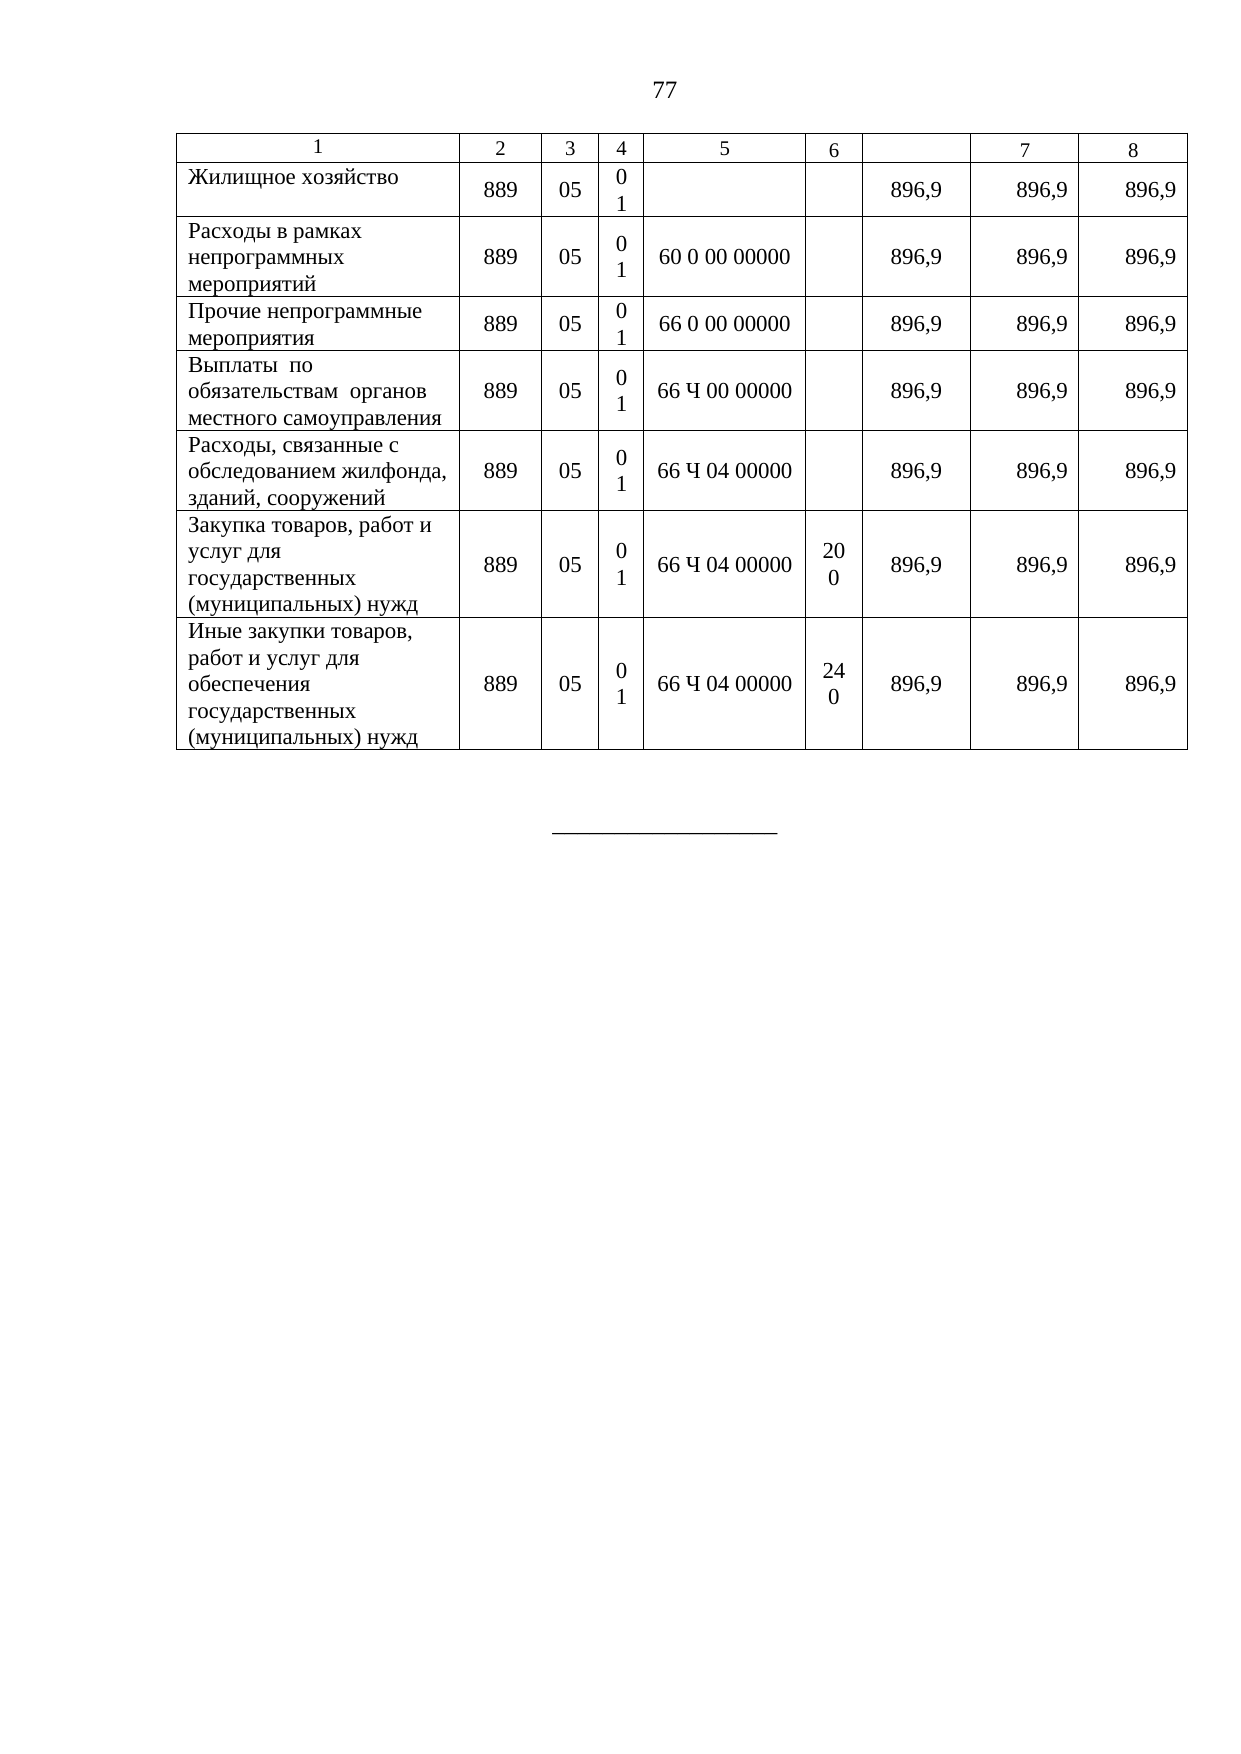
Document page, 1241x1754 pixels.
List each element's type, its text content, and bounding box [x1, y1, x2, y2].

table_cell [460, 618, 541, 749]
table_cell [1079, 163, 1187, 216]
table_header [863, 134, 970, 162]
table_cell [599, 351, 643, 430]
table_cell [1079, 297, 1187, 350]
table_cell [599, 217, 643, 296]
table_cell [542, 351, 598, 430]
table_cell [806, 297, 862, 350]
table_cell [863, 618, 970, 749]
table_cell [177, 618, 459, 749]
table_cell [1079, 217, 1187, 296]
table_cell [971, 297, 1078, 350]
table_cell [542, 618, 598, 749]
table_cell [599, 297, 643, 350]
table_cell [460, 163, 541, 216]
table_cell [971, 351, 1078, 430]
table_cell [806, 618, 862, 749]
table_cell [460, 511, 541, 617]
table_header 4 [599, 134, 643, 162]
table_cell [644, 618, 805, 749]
table_header 7 [971, 134, 1078, 162]
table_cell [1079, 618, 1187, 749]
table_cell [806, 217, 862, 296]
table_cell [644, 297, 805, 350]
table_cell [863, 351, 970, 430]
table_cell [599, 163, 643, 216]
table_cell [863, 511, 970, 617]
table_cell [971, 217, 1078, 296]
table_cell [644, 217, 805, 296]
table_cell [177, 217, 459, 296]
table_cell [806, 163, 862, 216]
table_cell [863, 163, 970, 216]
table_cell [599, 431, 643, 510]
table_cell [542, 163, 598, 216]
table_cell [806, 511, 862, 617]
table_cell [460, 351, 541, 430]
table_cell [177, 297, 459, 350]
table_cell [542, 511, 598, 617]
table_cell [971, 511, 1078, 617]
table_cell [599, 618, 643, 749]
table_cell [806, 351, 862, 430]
table_header 5 [644, 134, 805, 162]
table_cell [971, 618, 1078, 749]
table_header 6 [806, 134, 862, 162]
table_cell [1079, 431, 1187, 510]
table_header 8 [1079, 134, 1187, 162]
text __________________ [177, 808, 1152, 837]
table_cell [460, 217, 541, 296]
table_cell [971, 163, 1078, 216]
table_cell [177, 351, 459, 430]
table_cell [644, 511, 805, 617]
table_header 3 [542, 134, 598, 162]
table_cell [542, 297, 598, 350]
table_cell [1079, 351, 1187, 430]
table_header 1 [177, 134, 459, 162]
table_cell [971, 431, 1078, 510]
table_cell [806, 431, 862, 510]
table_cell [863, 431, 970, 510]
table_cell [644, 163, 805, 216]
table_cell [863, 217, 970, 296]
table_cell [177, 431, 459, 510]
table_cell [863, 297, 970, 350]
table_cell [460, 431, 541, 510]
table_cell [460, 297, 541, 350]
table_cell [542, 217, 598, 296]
table_header 2 [460, 134, 541, 162]
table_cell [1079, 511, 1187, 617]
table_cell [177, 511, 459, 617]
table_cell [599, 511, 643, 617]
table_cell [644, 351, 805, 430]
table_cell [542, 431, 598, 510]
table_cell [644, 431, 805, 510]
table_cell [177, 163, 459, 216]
